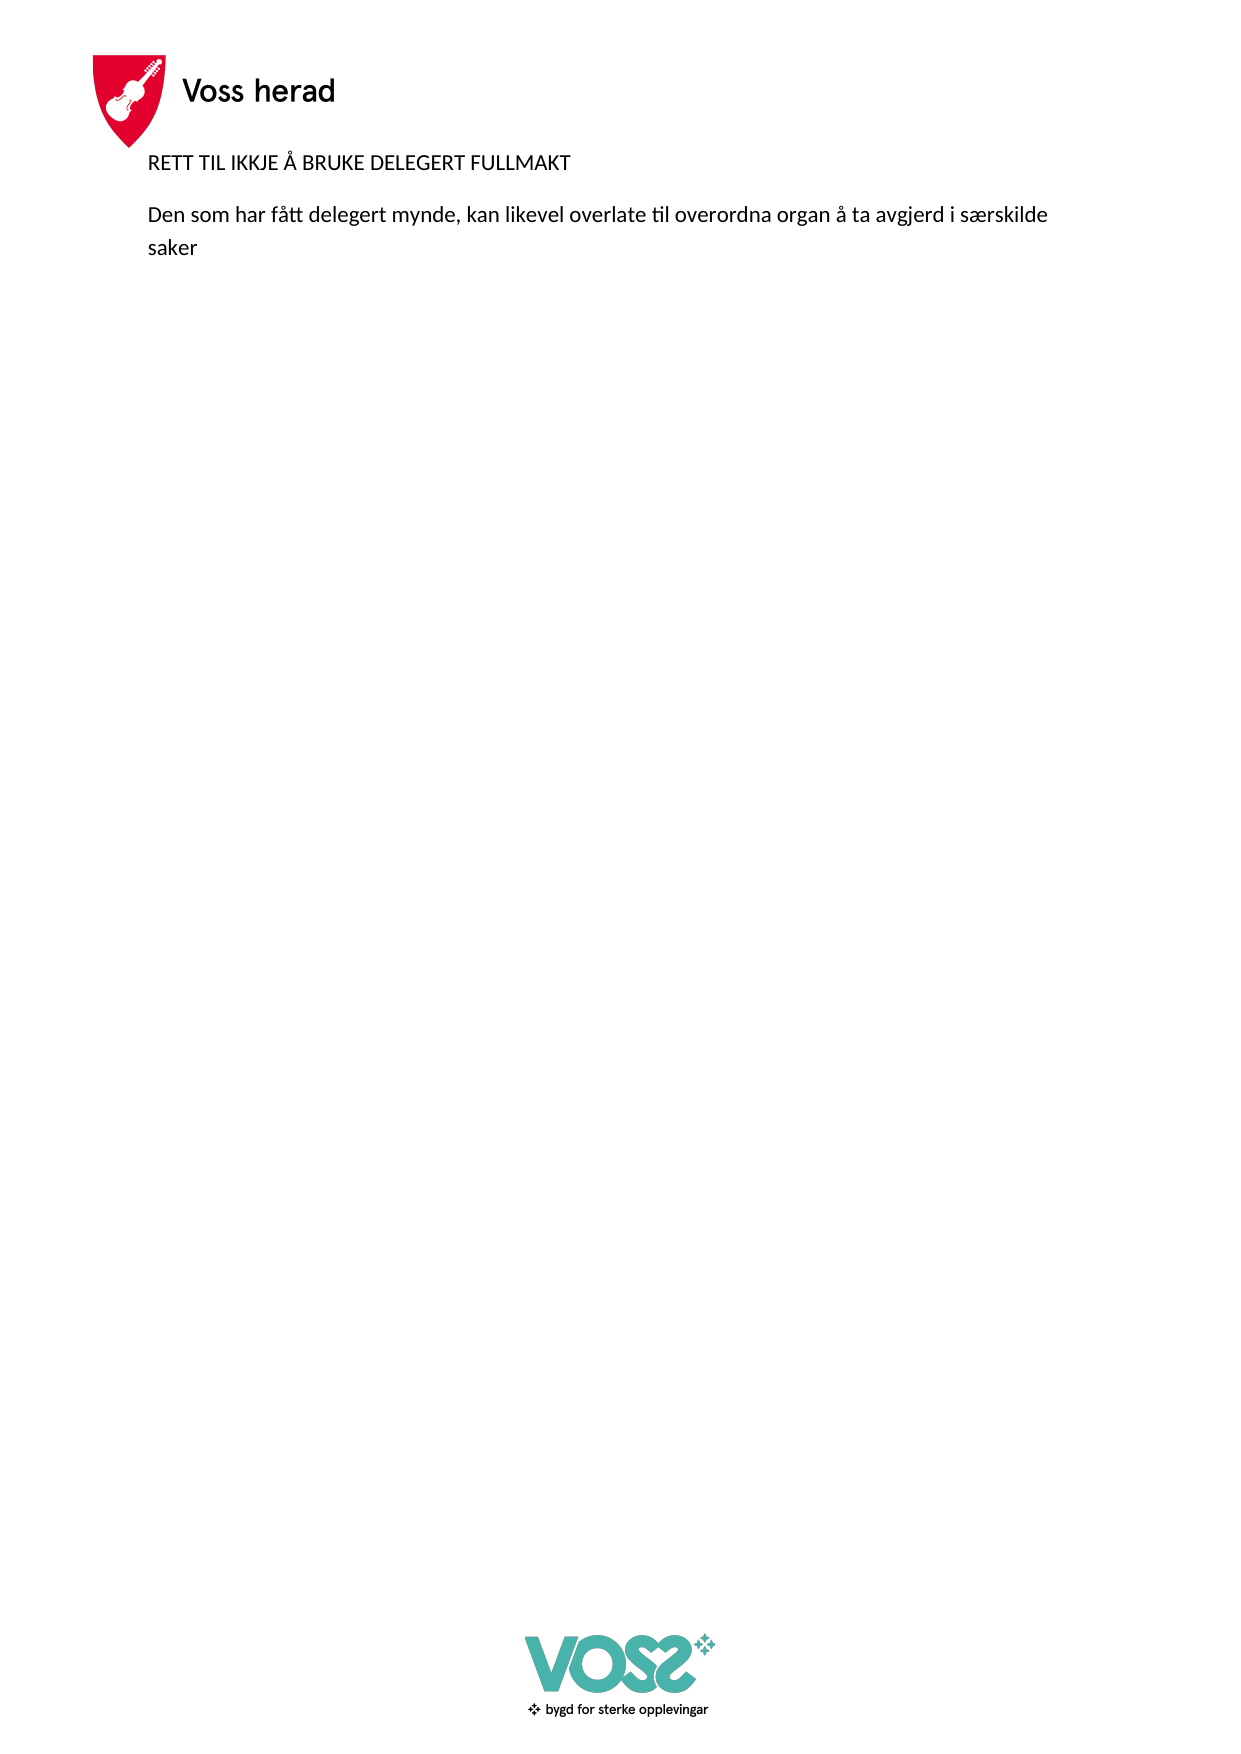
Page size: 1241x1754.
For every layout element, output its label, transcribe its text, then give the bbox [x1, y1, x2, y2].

text Den som har fått delegert mynde, kan likevel overlate til overordna organ å ta avgjerd i særskilde saker [148, 201, 1093, 261]
text RETT TIL IKKJE Å BRUKE DELEGERT FULLMAKT [148, 148, 1093, 176]
picture [92, 55, 334, 148]
picture [525, 1633, 716, 1717]
